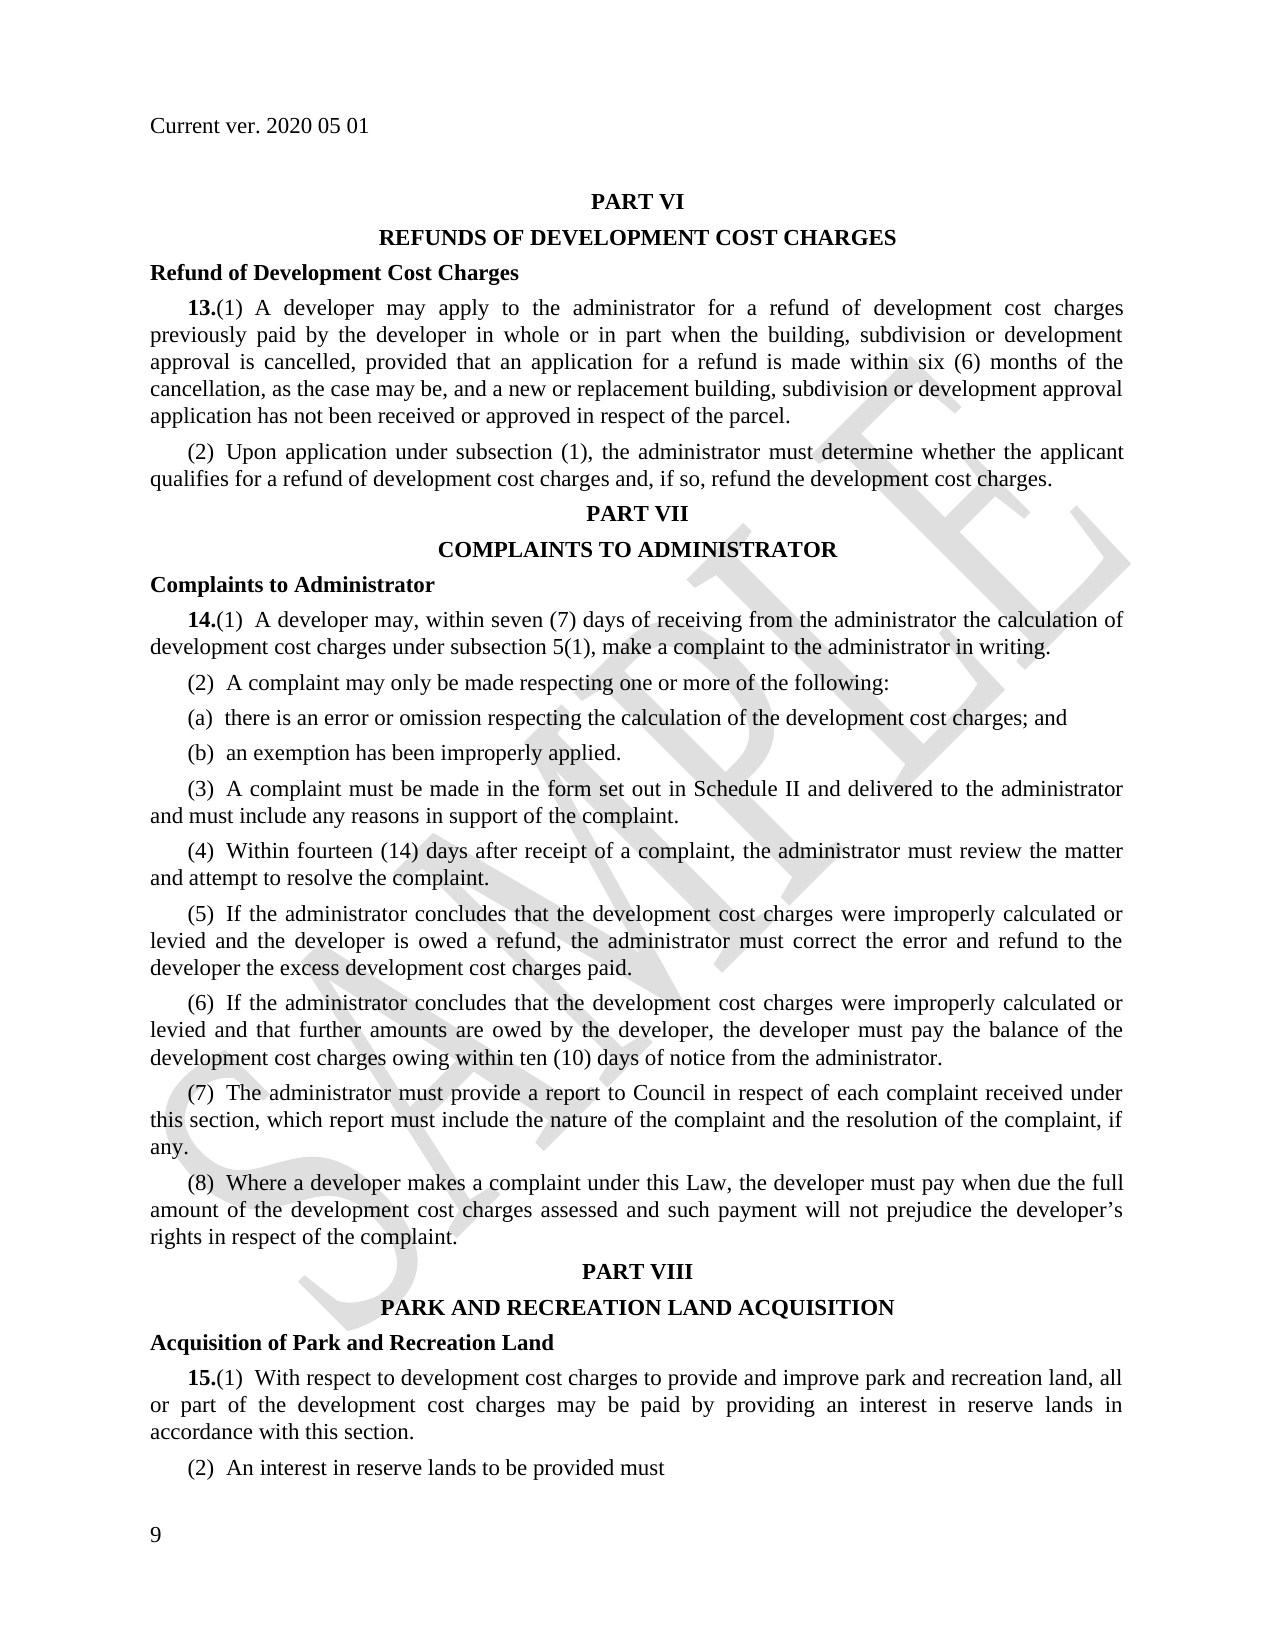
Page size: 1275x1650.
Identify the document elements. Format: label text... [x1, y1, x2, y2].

text (7) The administrator must provide a report to Council in respect of each complaint received under this section, which report must include the nature of the complaint and the resolution of the complaint, if any. [150, 1078, 1125, 1159]
text Refund of Development Cost Charges [150, 258, 1125, 285]
text (8) Where a developer makes a complaint under this Law, the developer must pay when due the full amount of the development cost charges assessed and such payment will not prejudice the developer’s rights in respect of the complaint. [150, 1168, 1125, 1249]
text Acquisition of Park and Recreation Land [150, 1328, 1125, 1355]
text REFUNDS OF DEVELOPMENT COST CHARGES [150, 223, 1125, 250]
text COMPLAINTS TO ADMINISTRATOR [150, 535, 1125, 562]
text (2) An interest in reserve lands to be provided must [150, 1453, 1125, 1480]
text (2) A complaint may only be made respecting one or more of the following: [150, 668, 1125, 695]
text 14.(1) A developer may, within seven (7) days of receiving from the administrator the calculation of development cost charges under subsection 5(1), make a complaint to the administrator in writing. [150, 605, 1125, 659]
text PART VI [150, 187, 1125, 214]
text (4) Within fourteen (14) days after receipt of a complaint, the administrator must review the matter and attempt to resolve the complaint. [150, 837, 1125, 891]
text PARK AND RECREATION LAND ACQUISITION [150, 1293, 1125, 1320]
text PART VII [150, 499, 1125, 527]
text (b) an exemption has been improperly applied. [187, 739, 1125, 766]
text (3) A complaint must be made in the form set out in Schedule II and delivered to the administrator and must include any reasons in support of the complaint. [150, 774, 1125, 828]
text 15.(1) With respect to development cost charges to provide and improve park and recreation land, all or part of the development cost charges may be paid by providing an interest in reserve lands in accordance with this section. [150, 1363, 1125, 1444]
text (5) If the administrator concludes that the development cost charges were improperly calculated or levied and the developer is owed a refund, the administrator must correct the error and refund to the developer the excess development cost charges paid. [150, 899, 1125, 980]
text 13.(1) A developer may apply to the administrator for a refund of development cost charges previously paid by the developer in whole or in part when the building, subdivision or development approval is cancelled, provided that an application for a refund is made within six (6) months of the cancellation, as the case may be, and a new or replacement building, subdivision or development approval application has not been received or approved in respect of the parcel. [150, 293, 1125, 429]
text (a) there is an error or omission respecting the calculation of the development cost charges; and [187, 703, 1125, 730]
text (6) If the administrator concludes that the development cost charges were improperly calculated or levied and that further amounts are owed by the developer, the developer must pay the balance of the development cost charges owing within ten (10) days of notice from the administrator. [150, 989, 1125, 1070]
text Complaints to Administrator [150, 571, 1125, 597]
text PART VIII [150, 1257, 1125, 1284]
text (2) Upon application under subsection (1), the administrator must determine whether the applicant qualifies for a refund of development cost charges and, if so, refund the development cost charges. [150, 437, 1125, 491]
